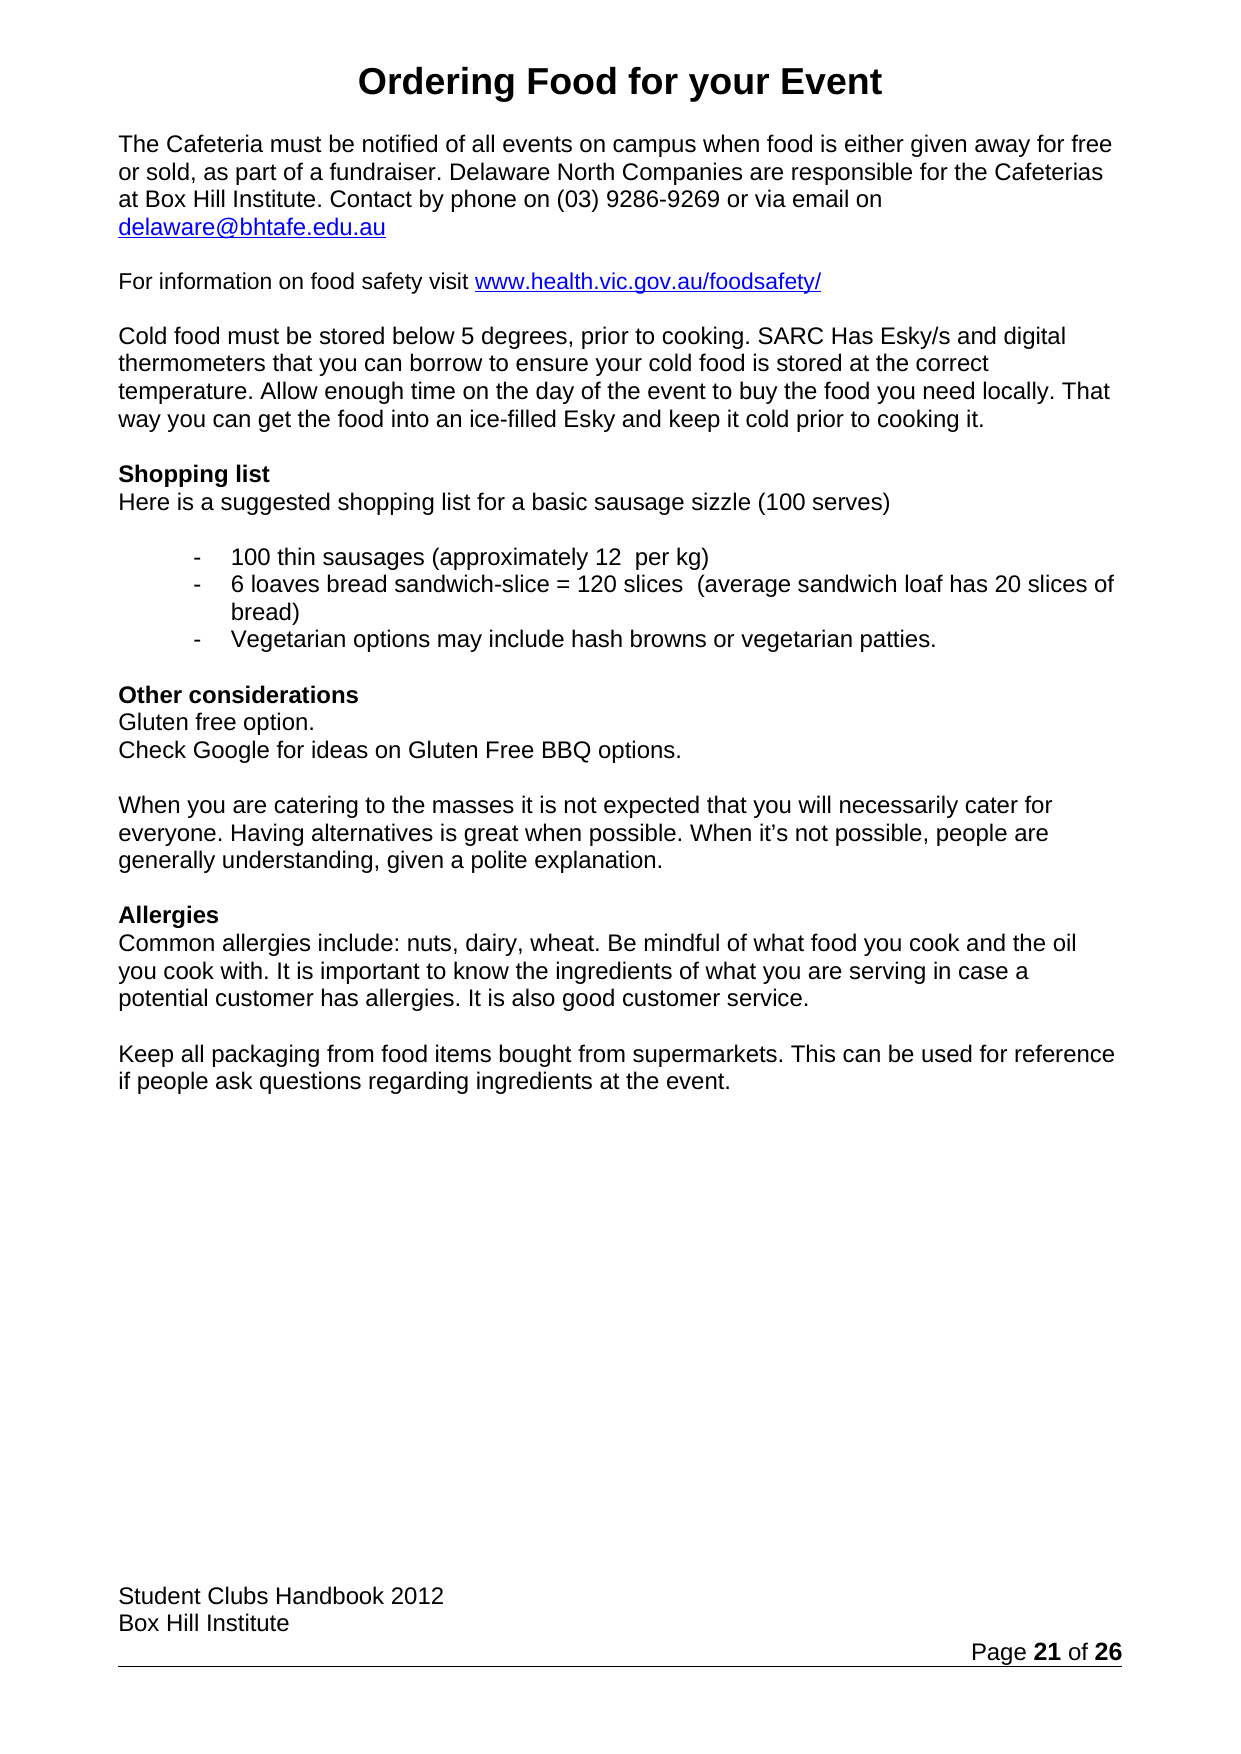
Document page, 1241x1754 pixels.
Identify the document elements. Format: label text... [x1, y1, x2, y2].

text Cold food must be stored below 5 degrees, prior to cooking. SARC Has Esky/s and digital thermometers that you can borrow to ensure your cold food is stored at the correct temperature. Allow enough time on the day of the event to buy the food you need locally. That way you can get the food into an ice-filled Esky and keep it cold prior to cooking it. [118, 322, 1122, 432]
text Allergies [118, 901, 1122, 929]
text When you are catering to the masses it is not expected that you will necessarily cater for everyone. Having alternatives is great when possible. When it’s not possible, people are generally understanding, given a polite explanation. [118, 791, 1122, 874]
text Common allergies include: nuts, dairy, wheat. Be mindful of what food you cook and the oil you cook with. It is important to know the ingredients of what you are serving in case a potential customer has allergies. It is also good customer service. [118, 929, 1122, 1012]
list Vegetarian options may include hash browns or vegetarian patties. [193, 625, 1122, 653]
text For information on food safety visit www.health.vic.gov.au/foodsafety/ [118, 268, 1122, 294]
list 100 thin sausages (approximately 12 per kg) [193, 543, 1122, 570]
text Check Google for ideas on Gluten Free BBQ options. [118, 736, 1122, 763]
text The Cafeteria must be notified of all events on campus when food is either given away for free or sold, as part of a fundraiser. Delaware North Companies are responsible for the Cafeterias at Box Hill Institute. Contact by phone on (03) 9286-9269 or via email on delaware@bhtafe.edu.au [118, 130, 1122, 240]
list 6 loaves bread sandwich-slice = 120 slices (average sandwich loaf has 20 slices of bread) [193, 570, 1122, 625]
text Other considerations [118, 681, 1122, 708]
text Gluten free option. [118, 708, 1122, 736]
text Here is a suggested shopping list for a basic sausage sizzle (100 serves) [118, 487, 1122, 515]
text Shopping list [118, 460, 1122, 487]
text Ordering Food for your Event [118, 59, 1122, 102]
text Keep all packaging from food items bought from supermarkets. This can be used for reference if people ask questions regarding ingredients at the event. [118, 1039, 1122, 1095]
